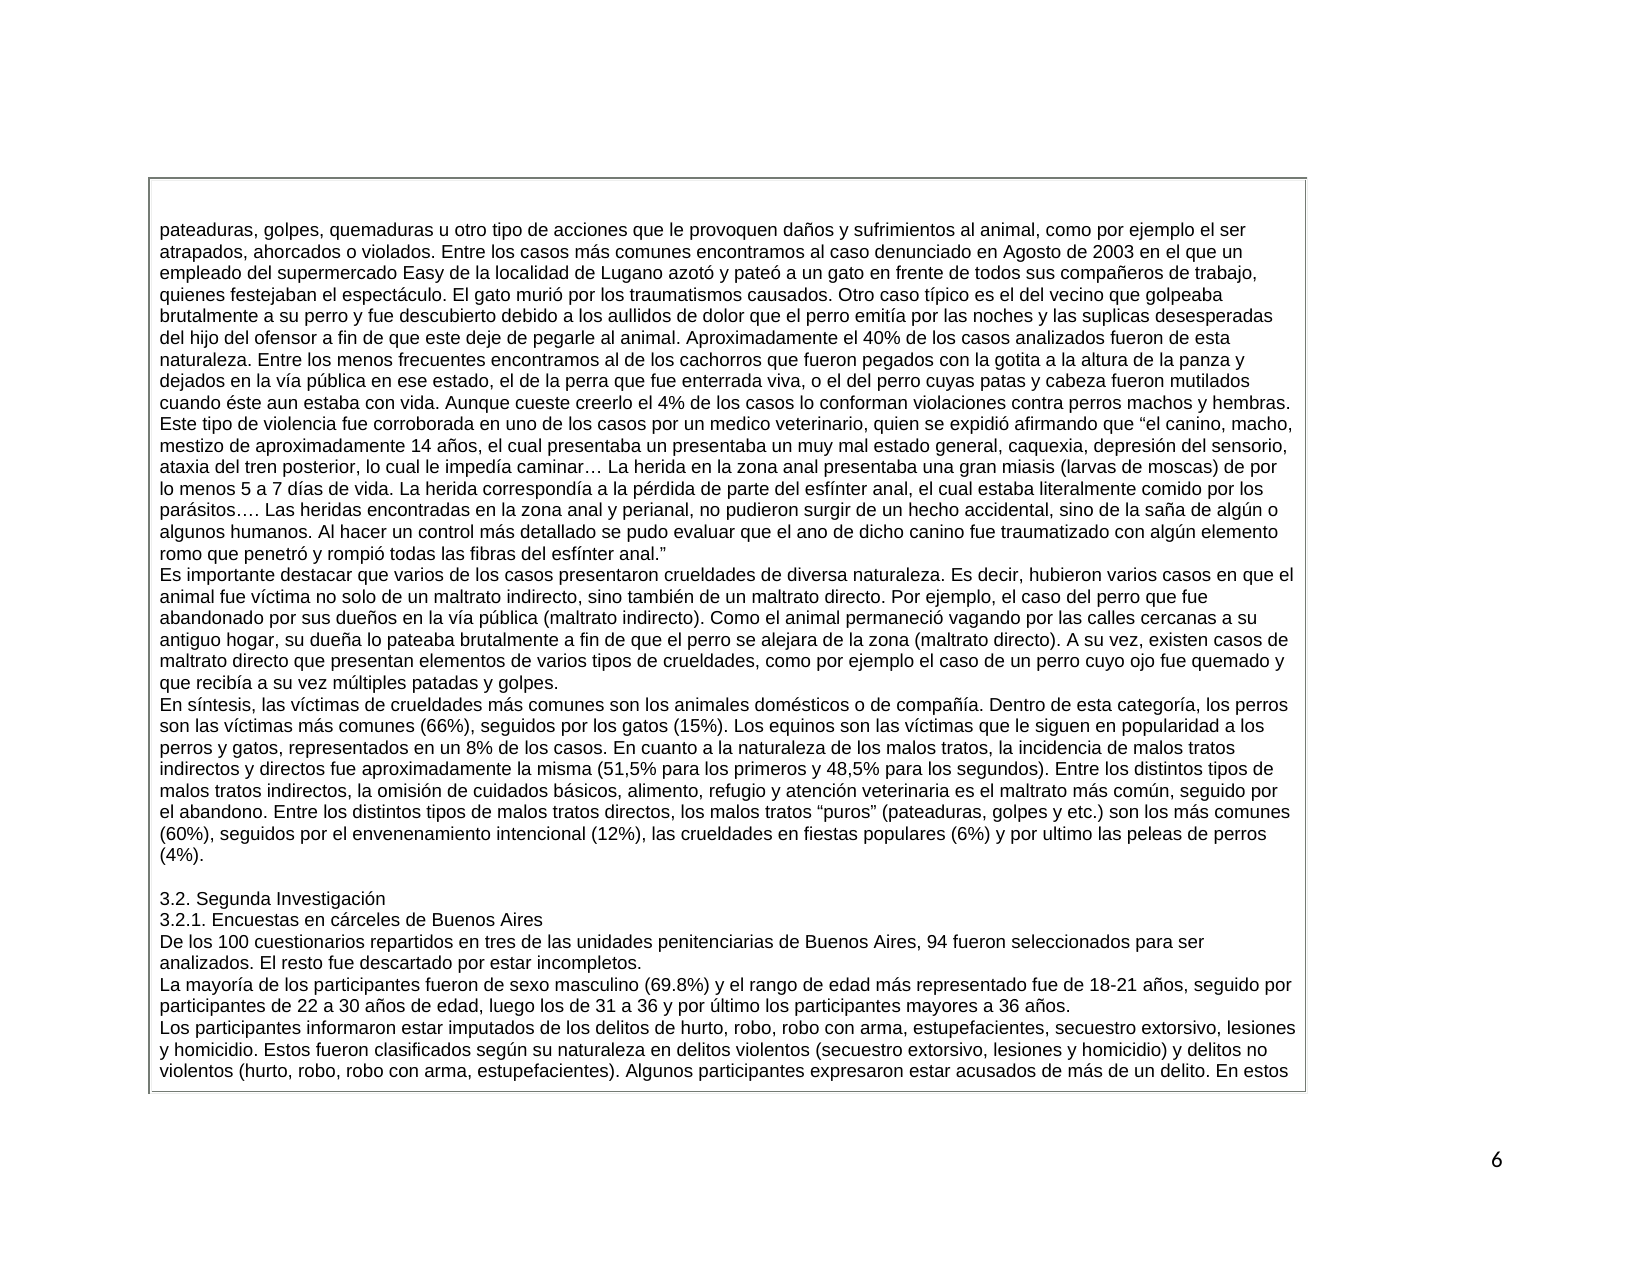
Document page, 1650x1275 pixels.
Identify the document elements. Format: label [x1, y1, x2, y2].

table_header [152, 181, 1305, 1091]
